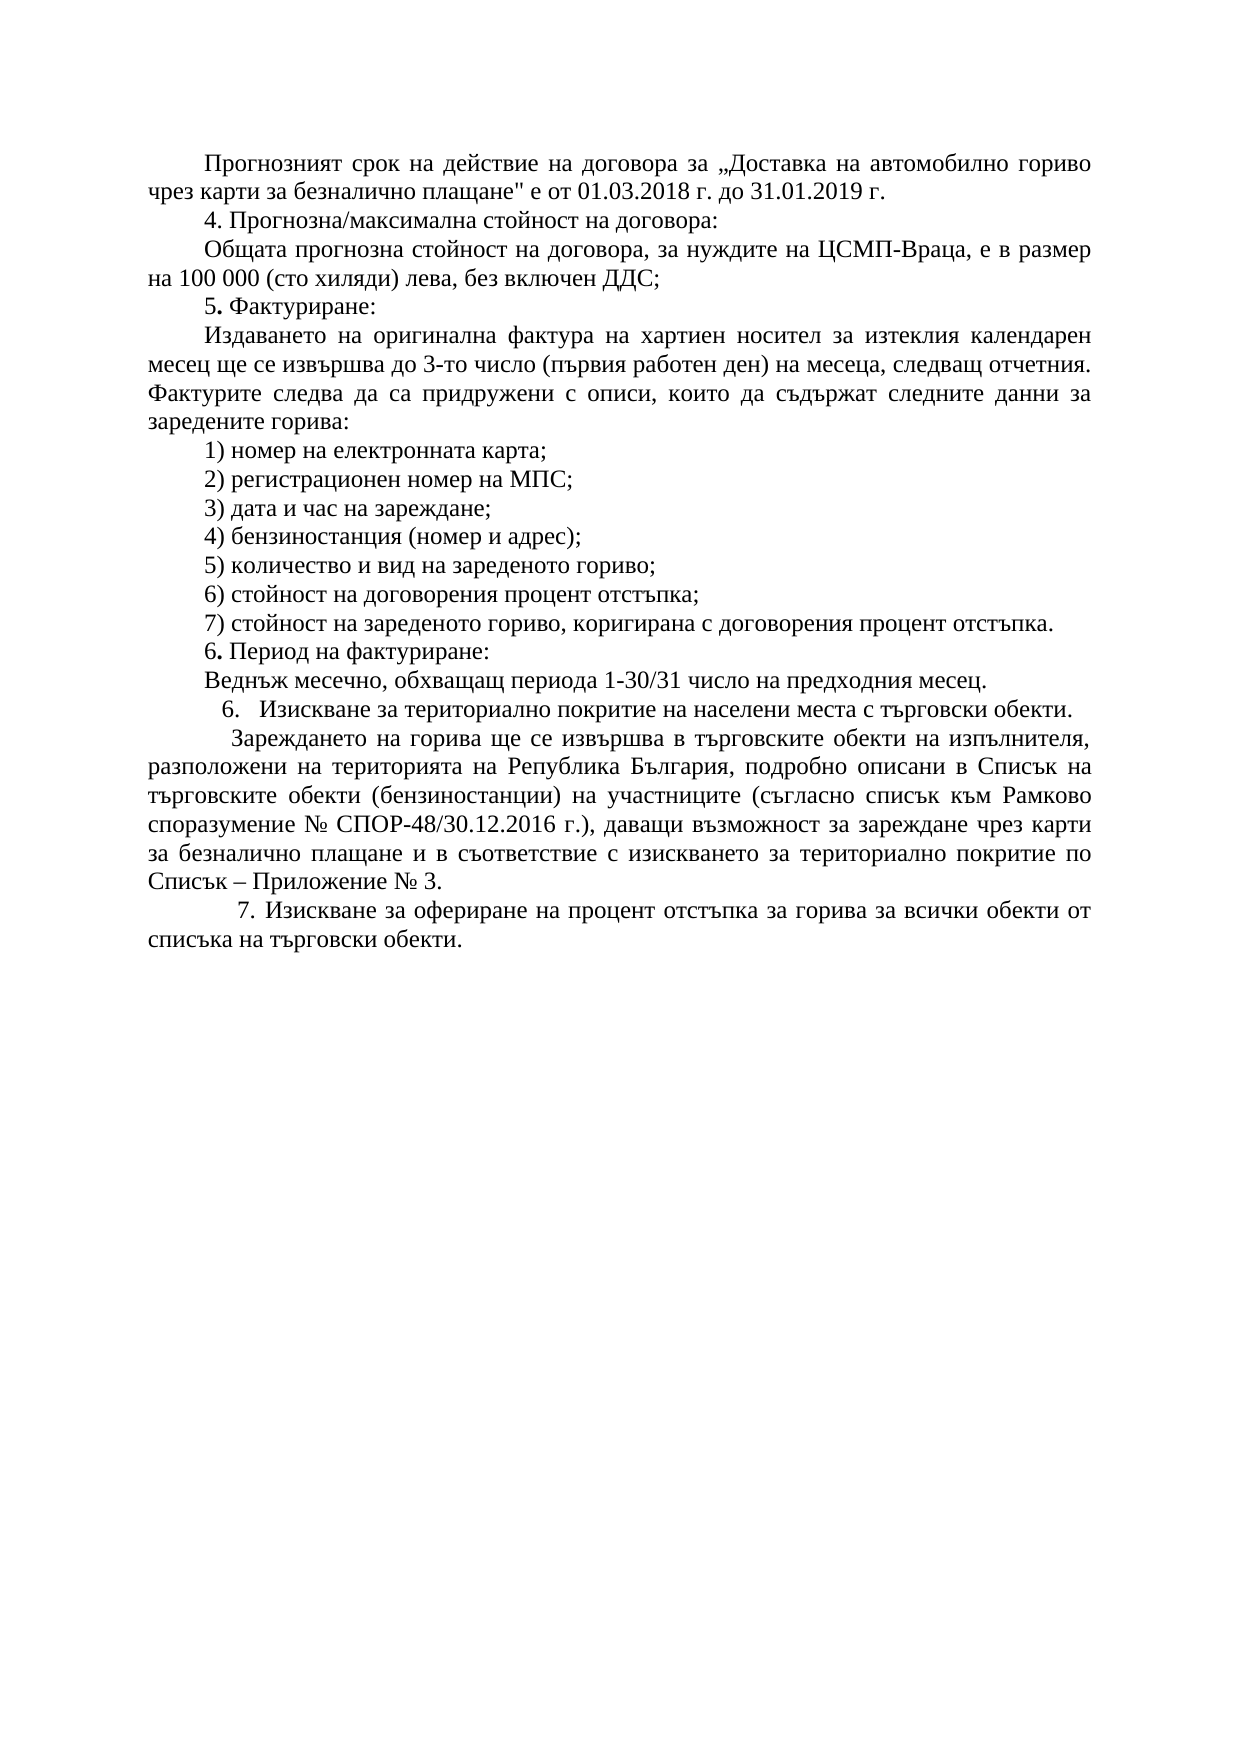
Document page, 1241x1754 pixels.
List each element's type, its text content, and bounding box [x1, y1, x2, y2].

text 1) номер на електронната карта; [148, 435, 1093, 464]
text 5. Фактуриране: [148, 291, 1093, 320]
text 4. Прогнозна/максимална стойност на договора: [148, 205, 1093, 234]
list Изискване за териториално покритие на населени места с търговски обекти. [221, 694, 1093, 723]
text Прогнозният срок на действие на договора за „Доставка на автомобилно гориво чрез карти за безналично плащане" е от 01.03.2018 г. до 31.01.2019 г. [148, 148, 1093, 205]
text Общата прогнозна стойност на договора, за нуждите на ЦСМП-Враца, е в размер на 100 000 (сто хиляди) лева, без включен ДДС; [148, 234, 1093, 291]
text 7) стойност на зареденото гориво, коригирана с договорения процент отстъпка. [148, 608, 1093, 636]
text Веднъж месечно, обхващащ периода 1-30/31 число на предходния месец. [148, 665, 1093, 694]
text Издаването на оригинална фактура на хартиен носител за изтеклия календарен месец ще се извършва до 3-то число (първия работен ден) на месеца, следващ отчетния. Фактурите следва да са придружени с описи, които да съдържат следните данни за заредените горива: [148, 320, 1093, 435]
text 3) дата и час на зареждане; [148, 493, 1093, 521]
text Зареждането на горива ще се извършва в търговските обекти на изпълнителя, разположени на територията на Република България, подробно описани в Списък на търговските обекти (бензиностанции) на участниците (съгласно списък към Рамково споразумение № СПОР-48/30.12.2016 г.), даващи възможност за зареждане чрез карти за безналично плащане и в съответствие с изискването за териториално покритие по Списък – Приложение № 3. [148, 723, 1093, 895]
text 7. Изискване за офериране на процент отстъпка за горива за всички обекти от списъка на търговски обекти. [148, 895, 1093, 953]
text 6) стойност на договорения процент отстъпка; [148, 579, 1093, 608]
text 4) бензиностанция (номер и адрес); [148, 521, 1093, 550]
text 5) количество и вид на зареденото гориво; [148, 550, 1093, 579]
text 6. Период на фактуриране: [148, 636, 1093, 665]
text 2) регистрационен номер на МПС; [148, 464, 1093, 493]
